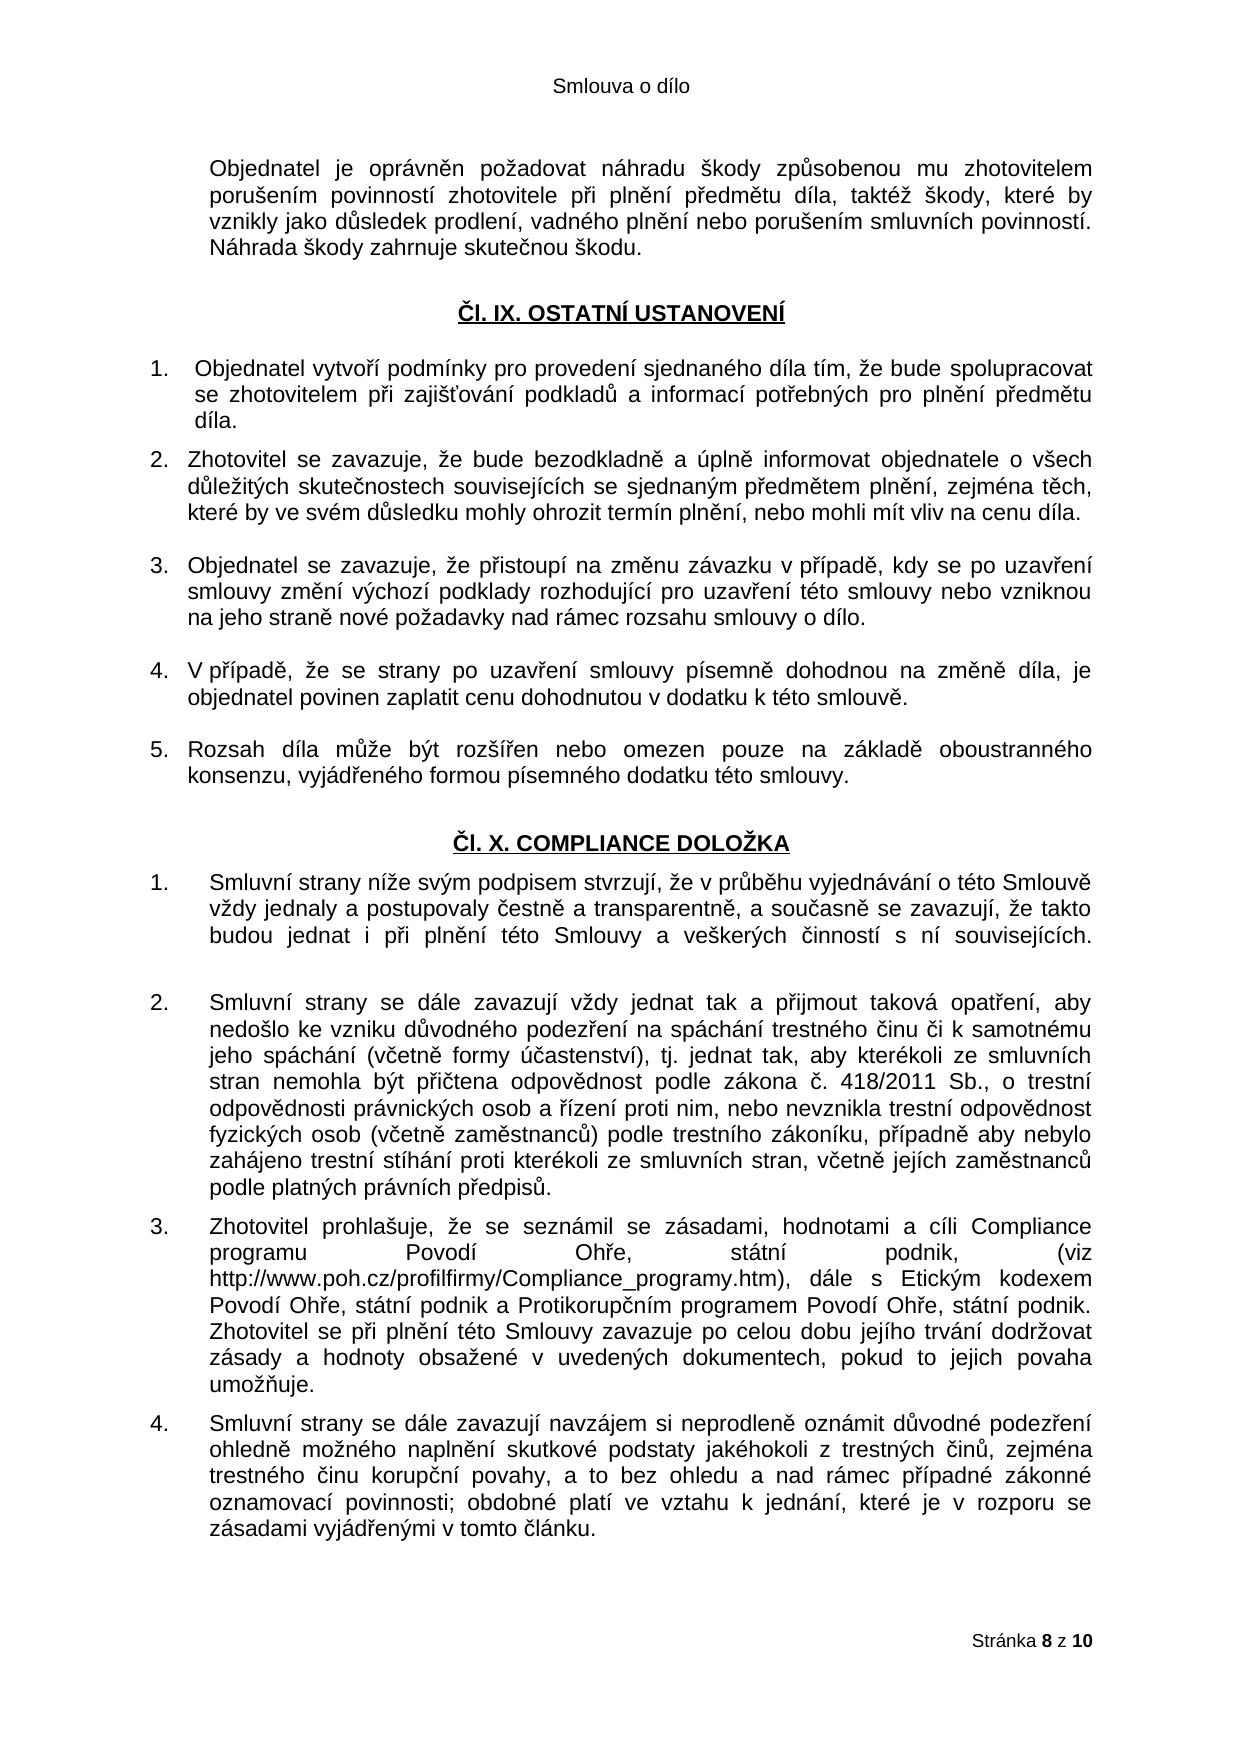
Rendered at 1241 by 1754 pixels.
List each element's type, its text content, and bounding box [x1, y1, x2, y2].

list Zhotovitel prohlašuje, že se seznámil se zásadami, hodnotami a cíli Compliance programu Povodí Ohře, státní podnik, (viz http://www.poh.cz/profilfirmy/Compliance_programy.htm), dále s Etickým kodexem Povodí Ohře, státní podnik a Protikorupčním programem Povodí Ohře, státní podnik. Zhotovitel se při plnění této Smlouvy zavazuje po celou dobu jejího trvání dodržovat zásady a hodnoty obsažené v uvedených dokumentech, pokud to jejich povaha umožňuje. [150, 1213, 1092, 1397]
text Čl. IX. OSTATNÍ USTANOVENÍ [150, 299, 1092, 326]
list Objednatel se zavazuje, že přistoupí na změnu závazku v případě, kdy se po uzavření smlouvy změní výchozí podklady rozhodující pro uzavření této smlouvy nebo vzniknou na jeho straně nové požadavky nad rámec rozsahu smlouvy o dílo. [150, 552, 1092, 631]
text Čl. X. COMPLIANCE DOLOŽKA [150, 830, 1092, 856]
list Objednatel je oprávněn požadovat náhradu škody způsobenou mu zhotovitelem porušením povinností zhotovitele při plnění předmětu díla, taktéž škody, které by vznikly jako důsledek prodlení, vadného plnění nebo porušením smluvních povinností. Náhrada škody zahrnuje skutečnou škodu. [209, 155, 1092, 261]
list Smluvní strany se dále zavazují navzájem si neprodleně oznámit důvodné podezření ohledně možného naplnění skutkové podstaty jakéhokoli z trestných činů, zejména trestného činu korupční povahy, a to bez ohledu a nad rámec případné zákonné oznamovací povinnosti; obdobné platí ve vztahu k jednání, které je v rozporu se zásadami vyjádřenými v tomto článku. [150, 1409, 1092, 1541]
list Smluvní strany níže svým podpisem stvrzují, že v průběhu vyjednávání o této Smlouvě vždy jednaly a postupovaly čestně a transparentně, a současně se zavazují, že takto budou jednat i při plnění této Smlouvy a veškerých činností s ní souvisejících. [150, 869, 1092, 977]
list Objednatel vytvoří podmínky pro provedení sjednaného díla tím, že bude spolupracovat se zhotovitelem při zajišťování podkladů a informací potřebných pro plnění předmětu díla. [150, 355, 1092, 434]
list Smluvní strany se dále zavazují vždy jednat tak a přijmout taková opatření, aby nedošlo ke vzniku důvodného podezření na spáchání trestného činu či k samotnému jeho spáchání (včetně formy účastenství), tj. jednat tak, aby kterékoli ze smluvních stran nemohla být přičtena odpovědnost podle zákona č. 418/2011 Sb., o trestní odpovědnosti právnických osob a řízení proti nim, nebo nevznikla trestní odpovědnost fyzických osob (včetně zaměstnanců) podle trestního zákoníku, případně aby nebylo zahájeno trestní stíhání proti kterékoli ze smluvních stran, včetně jejích zaměstnanců podle platných právních předpisů. [150, 989, 1092, 1200]
list V případě, že se strany po uzavření smlouvy písemně dohodnou na změně díla, je objednatel povinen zaplatit cenu dohodnutou v dodatku k této smlouvě. [150, 657, 1092, 710]
list Zhotovitel se zavazuje, že bude bezodkladně a úplně informovat objednatele o všech důležitých skutečnostech souvisejících se sjednaným předmětem plnění, zejména těch, které by ve svém důsledku mohly ohrozit termín plnění, nebo mohli mít vliv na cenu díla. [150, 446, 1092, 525]
list Rozsah díla může být rozšířen nebo omezen pouze na základě oboustranného konsenzu, vyjádřeného formou písemného dodatku této smlouvy. [150, 736, 1092, 789]
